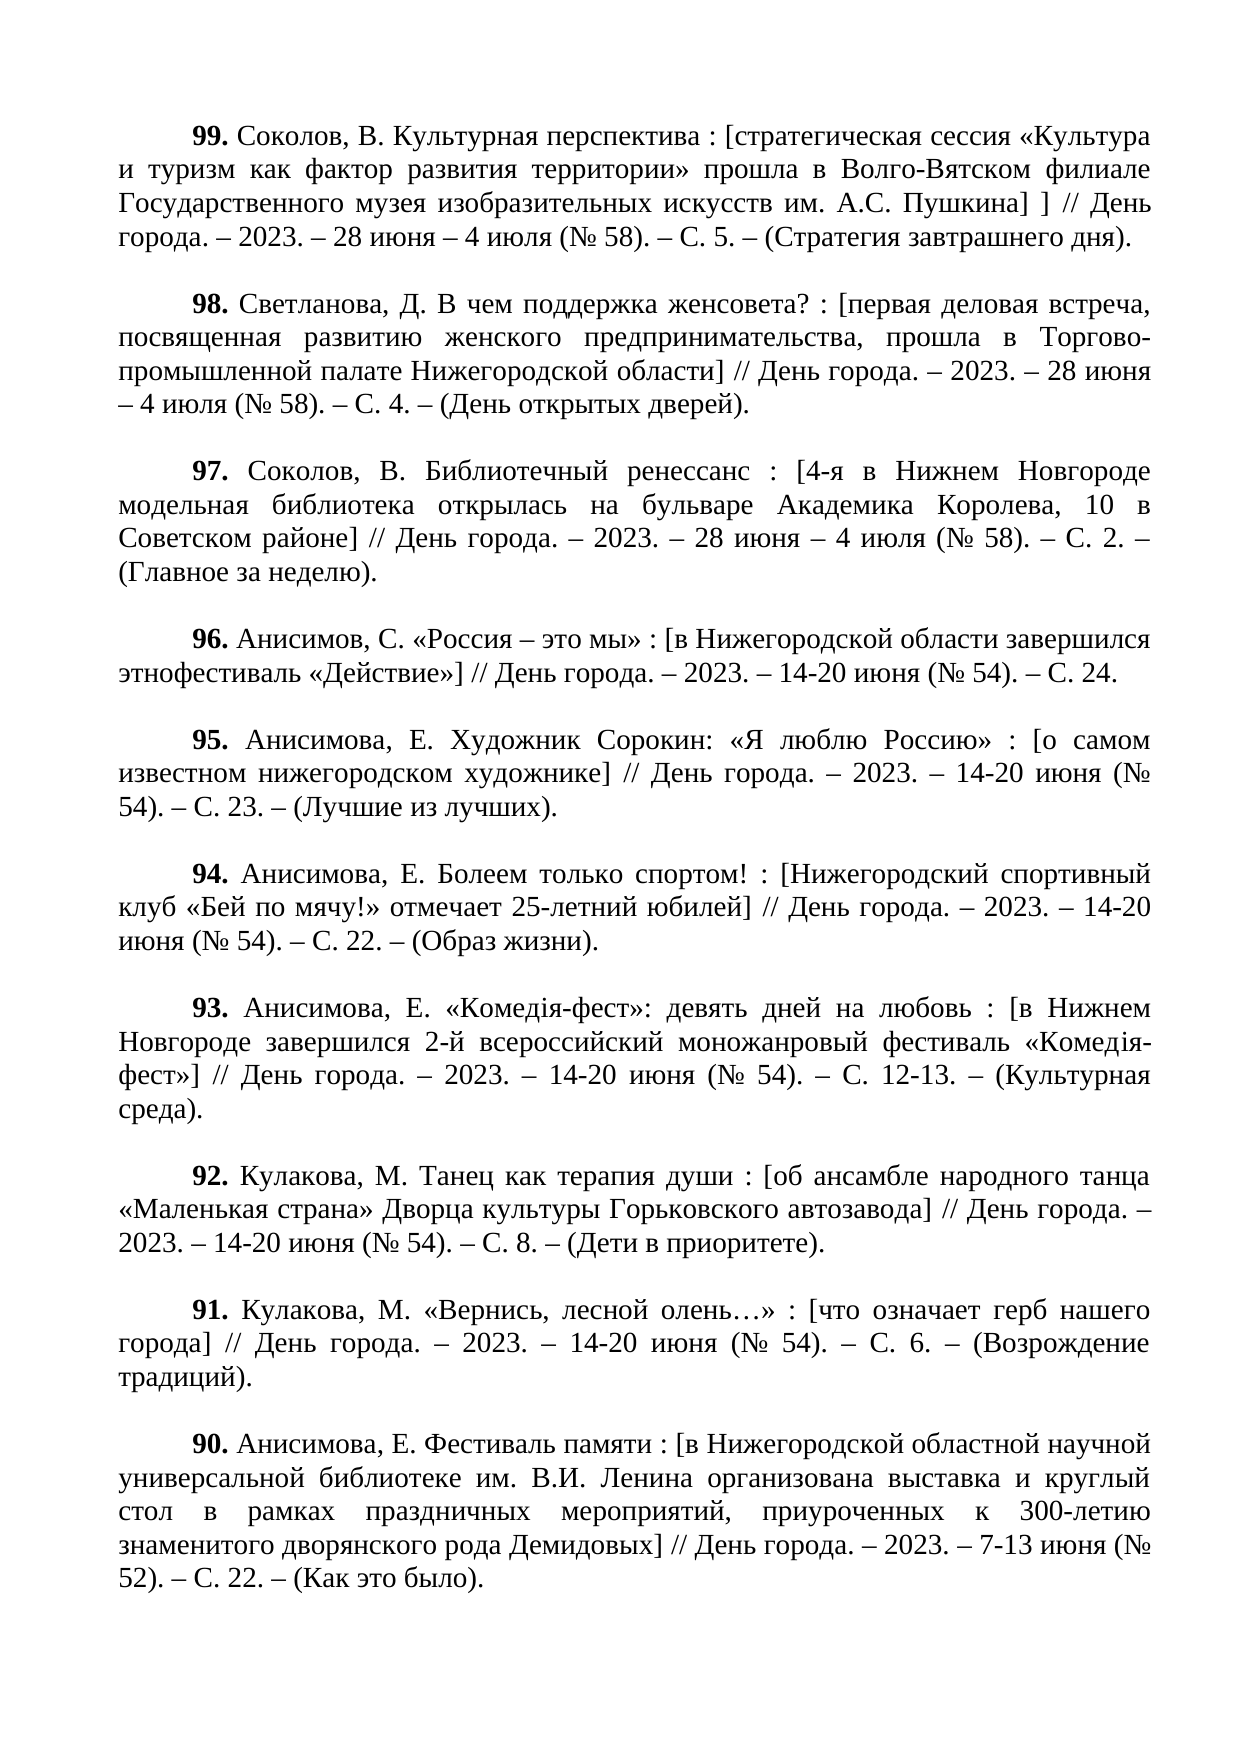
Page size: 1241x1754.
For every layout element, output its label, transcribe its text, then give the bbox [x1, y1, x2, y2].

text 91. Кулакова, М. «Вернись, лесной олень…» : [что означает герб нашего города] // День города. – 2023. – 14-20 июня (№ 54). – С. 6. – (Возрождение традиций). [118, 1292, 1152, 1393]
text 98. Светланова, Д. В чем поддержка женсовета? : [первая деловая встреча, посвященная развитию женского предпринимательства, прошла в Торгово-промышленной палате Нижегородской области] // День города. – 2023. – 28 июня – 4 июля (№ 58). – С. 4. – (День открытых дверей). [118, 286, 1152, 420]
text 92. Кулакова, М. Танец как терапия души : [об ансамбле народного танца «Маленькая страна» Дворца культуры Горьковского автозавода] // День города. – 2023. – 14-20 июня (№ 54). – С. 8. – (Дети в приоритете). [118, 1158, 1152, 1258]
text 99. Соколов, В. Культурная перспектива : [стратегическая сессия «Культура и туризм как фактор развития территории» прошла в Волго-Вятском филиале Государственного музея изобразительных искусств им. А.С. Пушкина] ] // День города. – 2023. – 28 июня – 4 июля (№ 58). – С. 5. – (Стратегия завтрашнего дня). [118, 118, 1152, 252]
text 93. Анисимова, Е. «Комедiя-фест»: девять дней на любовь : [в Нижнем Новгороде завершился 2-й всероссийский моножанровый фестиваль «Комедiя-фест»] // День города. – 2023. – 14-20 июня (№ 54). – С. 12-13. – (Культурная среда). [118, 990, 1152, 1124]
text 97. Соколов, В. Библиотечный ренессанс : [4-я в Нижнем Новгороде модельная библиотека открылась на бульваре Академика Королева, 10 в Советском районе] // День города. – 2023. – 28 июня – 4 июля (№ 58). – С. 2. – (Главное за неделю). [118, 453, 1152, 588]
text 94. Анисимова, Е. Болеем только спортом! : [Нижегородский спортивный клуб «Бей по мячу!» отмечает 25-летний юбилей] // День города. – 2023. – 14-20 июня (№ 54). – С. 22. – (Образ жизни). [118, 856, 1152, 957]
text 95. Анисимова, Е. Художник Сорокин: «Я люблю Россию» : [о самом известном нижегородском художнике] // День города. – 2023. – 14-20 июня (№ 54). – С. 23. – (Лучшие из лучших). [118, 722, 1152, 822]
text 96. Анисимов, С. «Россия – это мы» : [в Нижегородской области завершился этнофестиваль «Действие»] // День города. – 2023. – 14-20 июня (№ 54). – С. 24. [118, 621, 1152, 688]
text 90. Анисимова, Е. Фестиваль памяти : [в Нижегородской областной научной универсальной библиотеке им. В.И. Ленина организована выставка и круглый стол в рамках праздничных мероприятий, приуроченных к 300-летию знаменитого дворянского рода Демидовых] // День города. – 2023. – 7-13 июня (№ 52). – С. 22. – (Как это было). [118, 1426, 1152, 1594]
